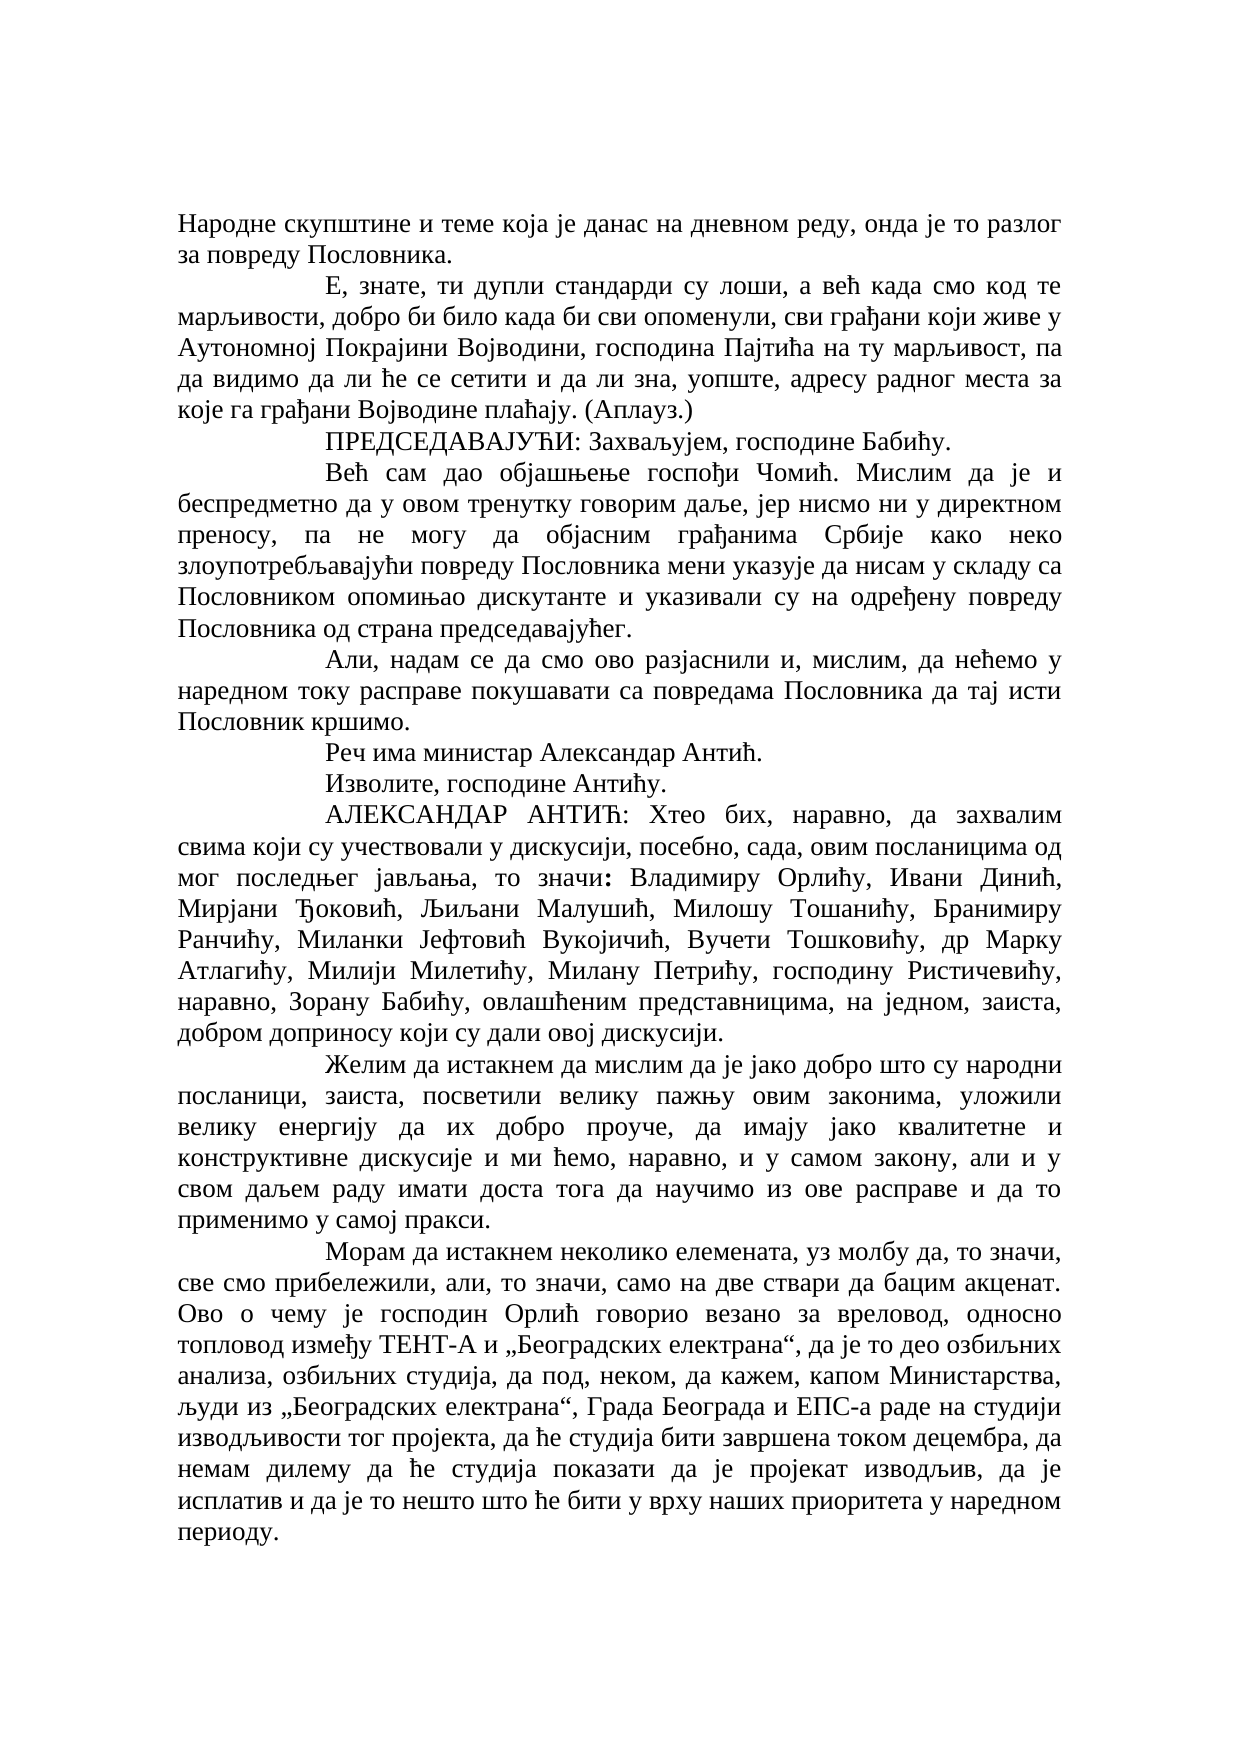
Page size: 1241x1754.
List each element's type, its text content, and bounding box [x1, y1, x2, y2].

text Е, знате, ти дупли стандарди су лоши, а већ када смо код те марљивости, добро би било када би сви опоменули, сви грађани који живе у Аутономној Покрајини Војводини, господина Пајтића на ту марљивост, па да видимо да ли ће се сетити и да ли зна, уопште, адресу радног места за које га грађани Војводине плаћају. (Аплауз.) [177, 269, 1063, 425]
text Желим да истакнем да мислим да је јако добро што су народни посланици, заиста, посветили велику пажњу овим законима, уложили велику енергију да их добро проуче, да имају јако квалитетне и конструктивне дискусије и ми ћемо, наравно, и у самом закону, али и у свом даљем раду имати доста тога да научимо из ове расправе и да то применимо у самој пракси. [177, 1048, 1063, 1234]
text Али, надам се да смо ово разјаснили и, мислим, да нећемо у наредном току расправе покушавати са повредама Пословника да тај исти Пословник кршимо. [177, 643, 1063, 736]
text Већ сам дао објашњење госпођи Чомић. Мислим да је и беспредметно да у овом тренутку говорим даље, јер нисмо ни у директном преносу, па не могу да објасним грађанима Србије како неко злоупотребљавајући повреду Пословника мени указује да нисам у складу са Пословником опомињао дискутанте и указивали су на одређену повреду Пословника од страна председавајућег. [177, 456, 1063, 643]
text АЛЕКСАНДАР АНТИЋ: Хтео бих, наравно, да захвалим свима који су учествовали у дискусији, посебно, сада, овим посланицима од мог последњег јављања, то значи: Владимиру Орлићу, Ивани Динић, Мирјани Ђоковић, Љиљани Малушић, Милошу Тошанићу, Бранимиру Ранчићу, Миланки Јефтовић Вукојичић, Вучети Тошковићу, др Марку Атлагићу, Милији Милетићу, Милану Петрићу, господину Ристичевићу, наравно, Зорану Бабићу, овлашћеним представницима, на једном, заиста, добром доприносу који су дали овој дискусији. [177, 798, 1063, 1048]
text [177, 207, 1063, 269]
text Реч има министар Александар Антић. [177, 736, 1063, 767]
text Изволите, господине Антићу. [177, 767, 1063, 798]
text ПРЕДСЕДАВАЈУЋИ: Захваљујем, господине Бабићу. [177, 425, 1063, 456]
text Морам да истакнем неколико елемената, уз молбу да, то значи, све смо прибележили, али, то значи, само на две ствари да бацим акценат. Ово о чему је господин Орлић говорио везано за вреловод, односно топловод између ТЕНТ-А и „Београдских електрана“, да је то део озбиљних анализа, озбиљних студија, да под, неком, да кажем, капом Министарства, људи из „Београдских електрана“, Града Београда и ЕПС-а раде на студији изводљивости тог пројекта, да ће студија бити завршена током децембра, да немам дилему да ће студија показати да је пројекат изводљив, да је исплатив и да је то нешто што ће бити у врху наших приоритета у наредном периоду. [177, 1234, 1063, 1546]
